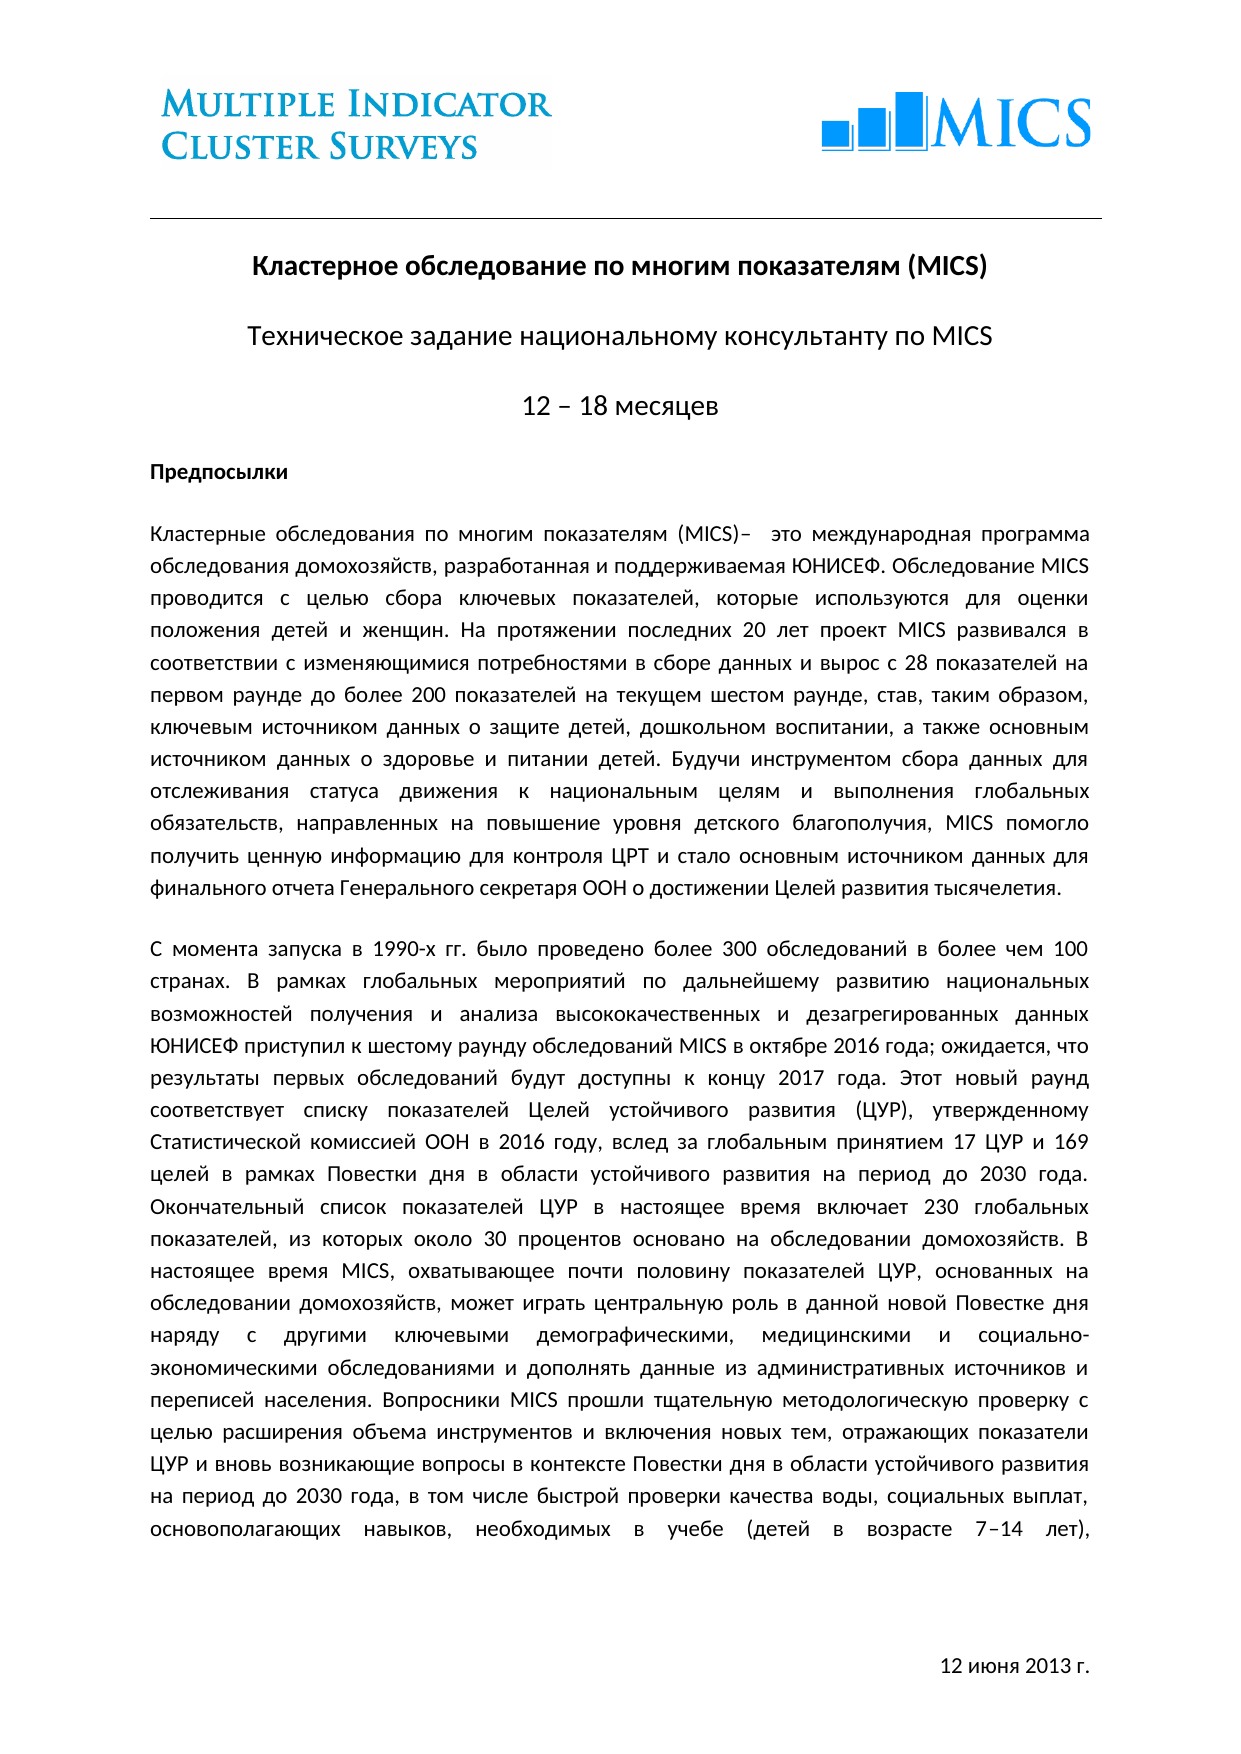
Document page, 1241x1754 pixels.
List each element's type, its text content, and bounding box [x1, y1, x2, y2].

text 12 – 18 месяцев [150, 387, 1090, 423]
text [150, 934, 1090, 1542]
text Кластерное обследование по многим показателям (MICS) [150, 247, 1090, 283]
text Техническое задание национальному консультанту по MICS [150, 317, 1090, 353]
text Кластерные обследования по многим показателям (MICS)– это международная программа обследования домохозяйств, разработанная и поддерживаемая ЮНИСЕФ. Обследование MICS проводится с целью сбора ключевых показателей, которые используются для оценки положения детей и женщин. На протяжении последних 20 лет проект MICS развивался в соответствии с изменяющимися потребностями в сборе данных и вырос с 28 показателей на первом раунде до более 200 показателей на текущем шестом раунде, став, таким образом, ключевым источником данных о защите детей, дошкольном воспитании, а также основным источником данных о здоровье и питании детей. Будучи инструментом сбора данных для отслеживания статуса движения к национальным целям и выполнения глобальных обязательств, направленных на повышение уровня детского благополучия, MICS помогло получить ценную информацию для контроля ЦРТ и стало основным источником данных для финального отчета Генерального секретаря ООН о достижении Целей развития тысячелетия. [150, 519, 1090, 901]
picture [161, 75, 552, 169]
picture [821, 92, 1091, 151]
picture [536, 96, 541, 105]
text Предпосылки [150, 457, 1090, 486]
